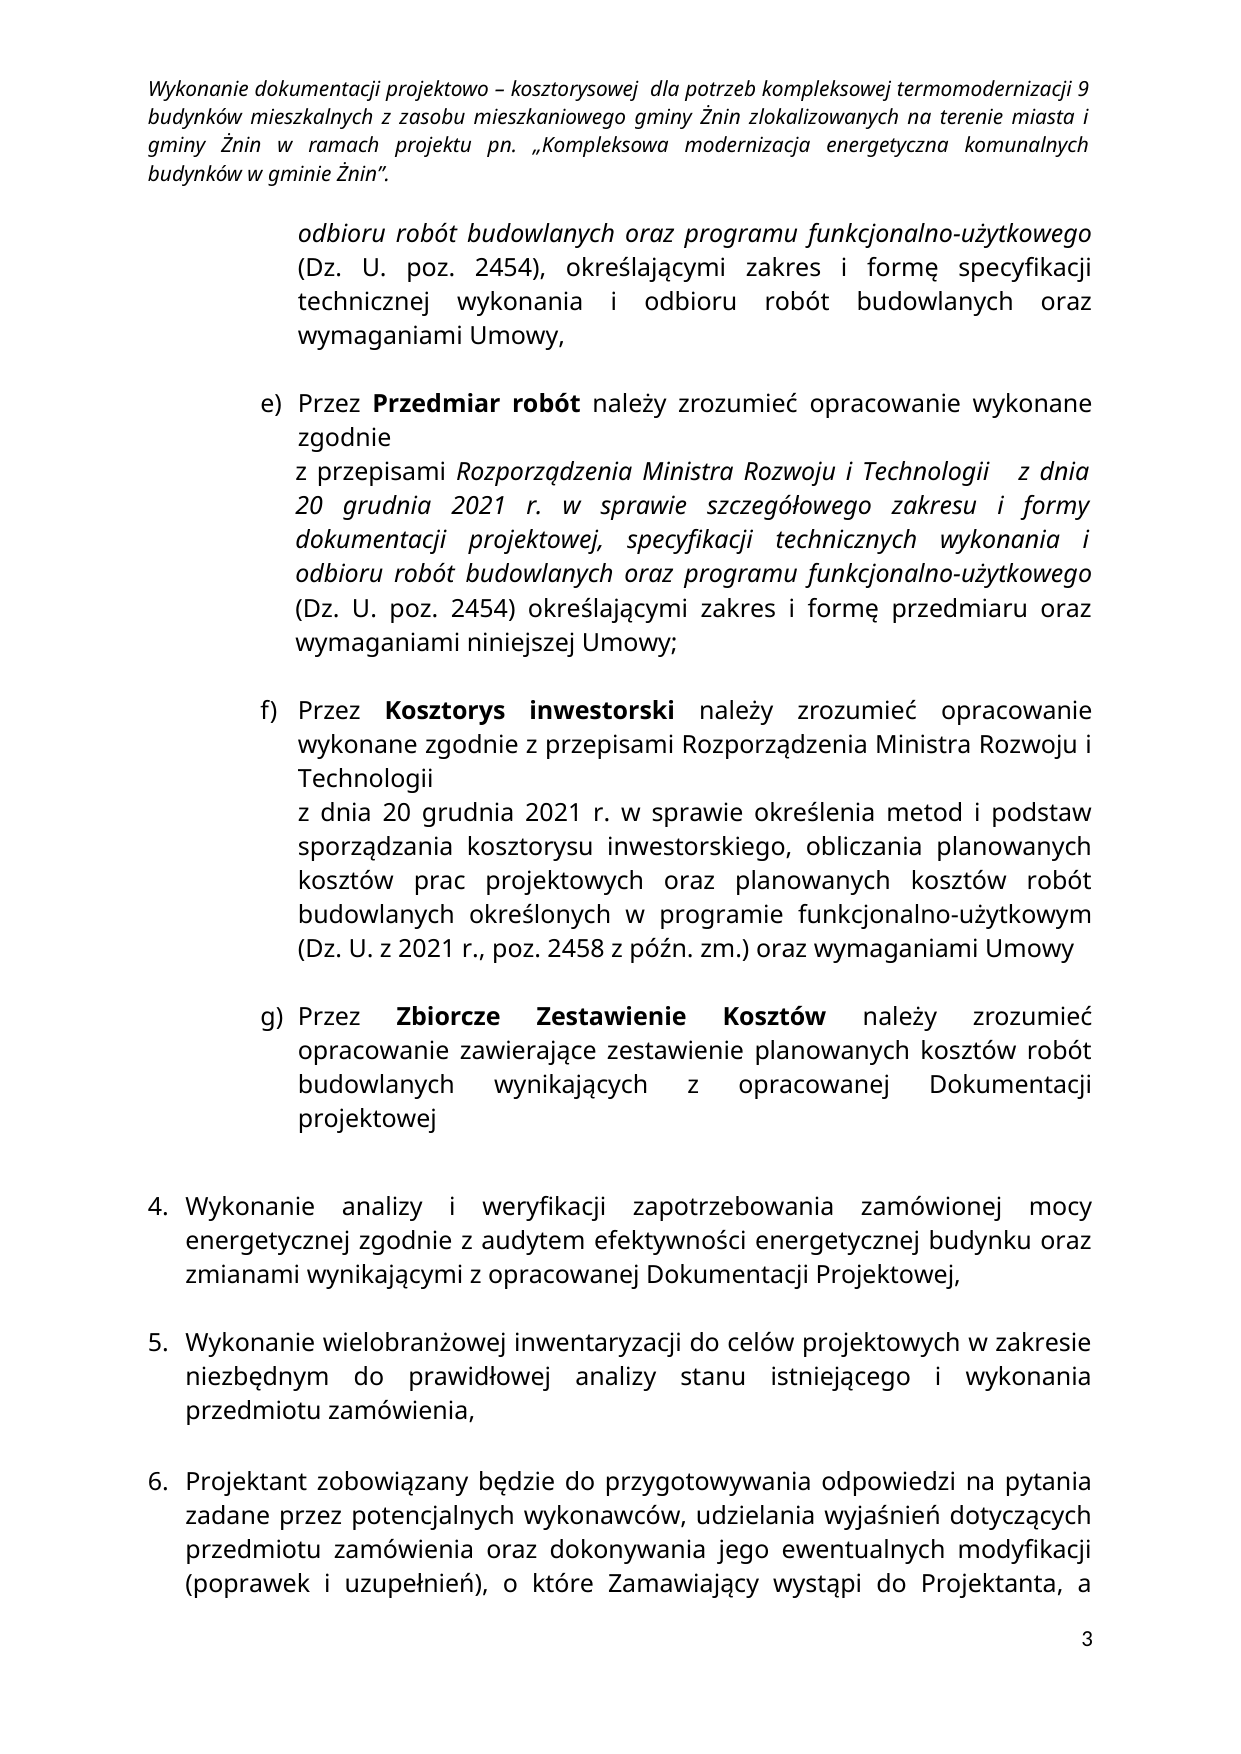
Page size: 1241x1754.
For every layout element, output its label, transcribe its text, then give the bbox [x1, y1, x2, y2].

list Przez Kosztorys inwestorski należy zrozumieć opracowanie wykonane zgodnie z przepisami Rozporządzenia Ministra Rozwoju i Technologii z dnia 20 grudnia 2021 r. w sprawie określenia metod i podstaw sporządzania kosztorysu inwestorskiego, obliczania planowanych kosztów prac projektowych oraz planowanych kosztów robót budowlanych określonych w programie funkcjonalno-użytkowym (Dz. U. z 2021 r., poz. 2458 z późn. zm.) oraz wymaganiami Umowy [260, 692, 1093, 965]
text z przepisami Rozporządzenia Ministra Rozwoju i Technologii z dnia 20 grudnia 2021 r. w sprawie szczegółowego zakresu i formy dokumentacji projektowej, specyfikacji technicznych wykonania i odbioru robót budowlanych oraz programu funkcjonalno-użytkowego (Dz. U. poz. 2454) określającymi zakres i formę przedmiaru oraz wymaganiami niniejszej Umowy; [295, 454, 1093, 658]
list Przez Zbiorcze Zestawienie Kosztów należy zrozumieć opracowanie zawierające zestawienie planowanych kosztów robót budowlanych wynikających z opracowanej Dokumentacji projektowej [260, 999, 1093, 1135]
list Wykonanie analizy i weryfikacji zapotrzebowania zamówionej mocy energetycznej zgodnie z audytem efektywności energetycznej budynku oraz zmianami wynikającymi z opracowanej Dokumentacji Projektowej, [148, 1189, 1093, 1291]
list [148, 1464, 1093, 1600]
list Przez Przedmiar robót należy zrozumieć opracowanie wykonane zgodnie [260, 386, 1093, 454]
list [260, 216, 1093, 352]
list Wykonanie wielobranżowej inwentaryzacji do celów projektowych w zakresie niezbędnym do prawidłowej analizy stanu istniejącego i wykonania przedmiotu zamówienia, [148, 1325, 1093, 1427]
